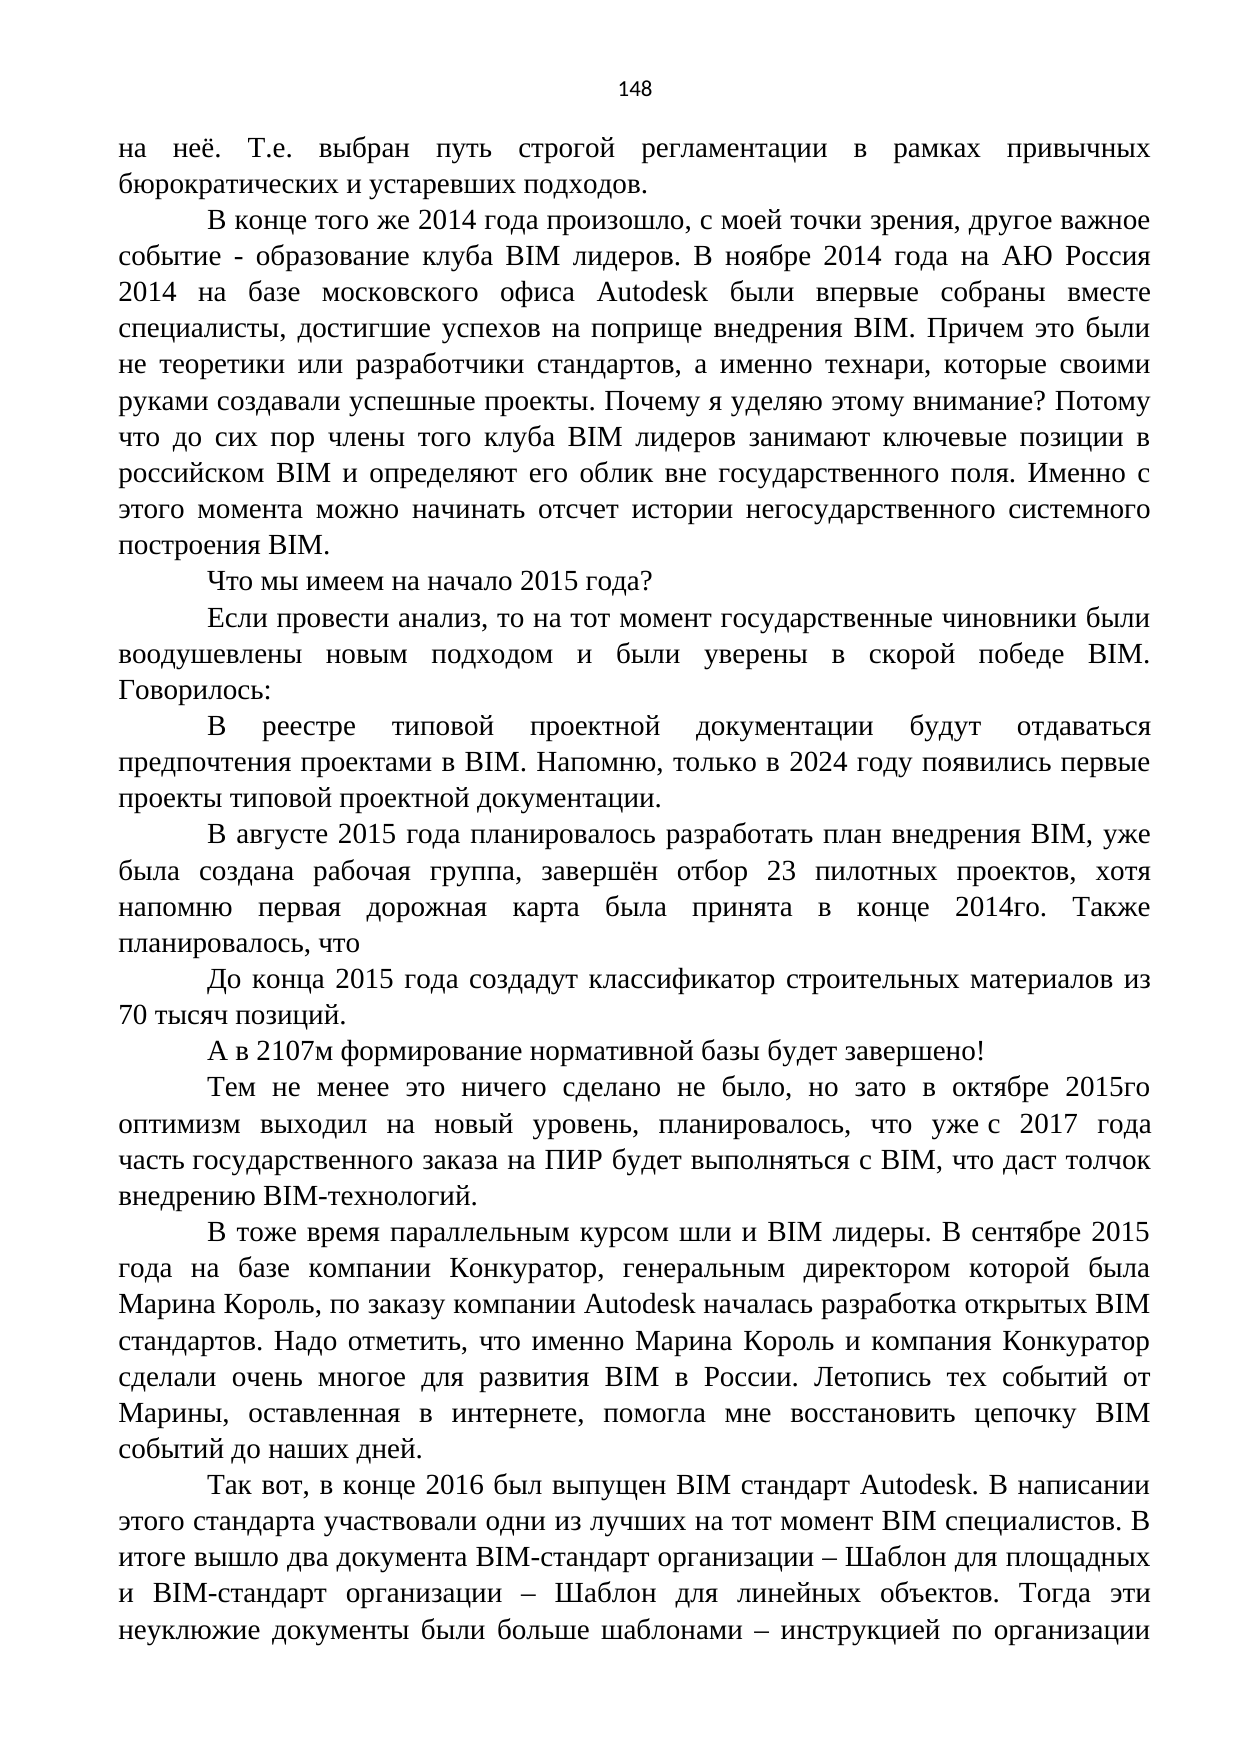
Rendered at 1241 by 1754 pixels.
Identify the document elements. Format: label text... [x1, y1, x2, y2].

text В конце того же 2014 года произошло, с моей точки зрения, другое важное событие - образование клуба BIM лидеров. В ноябре 2014 года на АЮ Россия 2014 на базе московского офиса Autodesk были впервые собраны вместе специалисты, достигшие успехов на поприще внедрения BIM. Причем это были не теоретики или разработчики стандартов, а именно технари, которые своими руками создавали успешные проекты. Почему я уделяю этому внимание? Потому что до сих пор члены того клуба BIM лидеров занимают ключевые позиции в российском BIM и определяют его облик вне государственного поля. Именно с этого момента можно начинать отсчет истории негосударственного системного построения BIM. [118, 202, 1152, 561]
text В августе 2015 года планировалось разработать план внедрения BIM, уже была создана рабочая группа, завершён отбор 23 пилотных проектов, хотя напомню первая дорожная карта была принята в конце 2014го. Также планировалось, что [118, 817, 1152, 958]
text До конца 2015 года создадут классификатор строительных материалов из 70 тысяч позиций. [118, 961, 1152, 1031]
text Что мы имеем на начало 2015 года? [118, 563, 1152, 597]
text В реестре типовой проектной документации будут отдаваться предпочтения проектами в BIM. Напомню, только в 2024 году появились первые проекты типовой проектной документации. [118, 708, 1152, 814]
text Тем не менее это ничего сделано не было, но зато в октябре 2015го оптимизм выходил на новый уровень, планировалось, что уже с 2017 года часть государственного заказа на ПИР будет выполняться с BIM, что даст толчок внедрению BIM-технологий. [118, 1069, 1152, 1212]
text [118, 1467, 1152, 1645]
text Если провести анализ, то на тот момент государственные чиновники были воодушевлены новым подходом и были уверены в скорой победе BIM. Говорилось: [118, 600, 1152, 706]
text А в 2107м формирование нормативной базы будет завершено! [118, 1033, 1152, 1067]
text В тоже время параллельным курсом шли и BIM лидеры. В сентябре 2015 года на базе компании Конкуратор, генеральным директором которой была Марина Король, по заказу компании Autodesk началась разработка открытых BIM стандартов. Надо отметить, что именно Марина Король и компания Конкуратор сделали очень многое для развития BIM в России. Летопись тех событий от Марины, оставленная в интернете, помогла мне восстановить цепочку BIM событий до наших дней. [118, 1214, 1152, 1464]
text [118, 130, 1152, 199]
